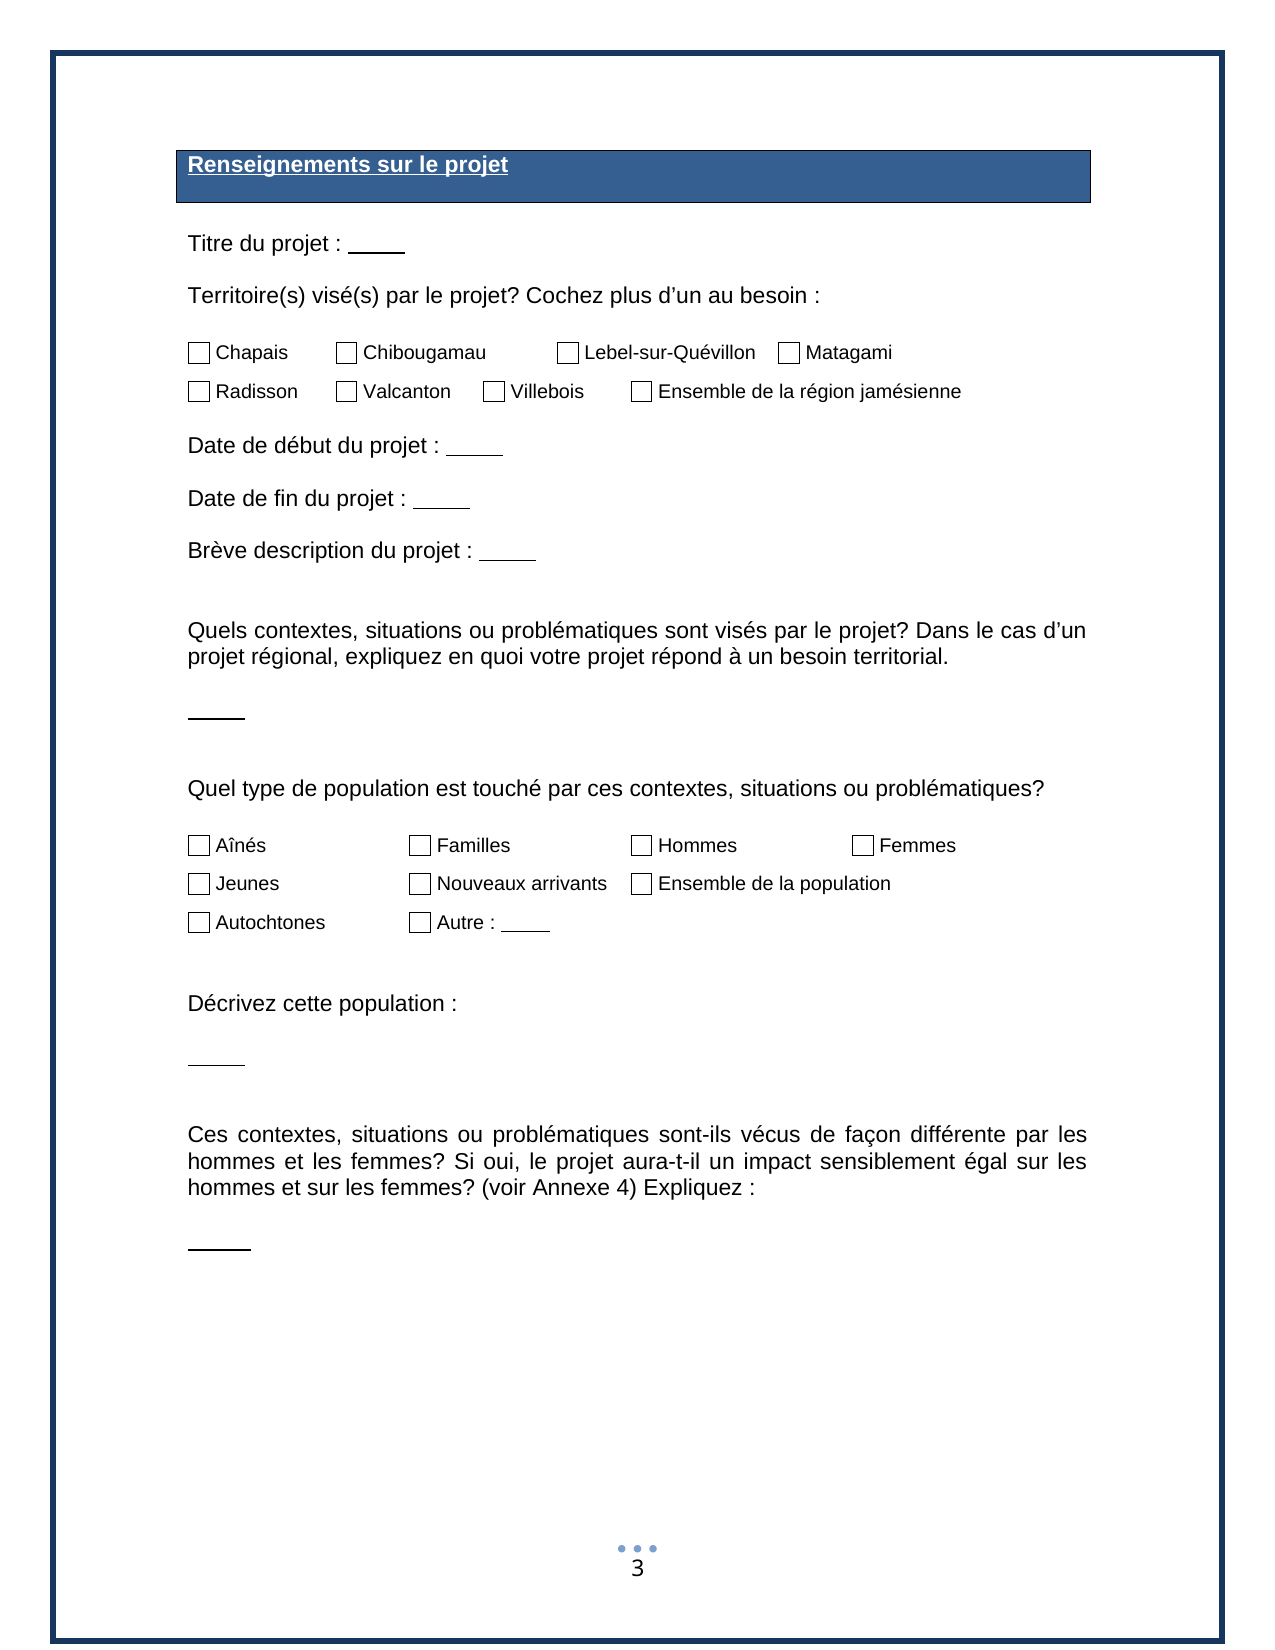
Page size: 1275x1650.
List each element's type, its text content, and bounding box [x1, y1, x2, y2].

text Date de début du projet : [187, 432, 1088, 458]
text Jeunes Nouveaux arrivants Ensemble de la population [187, 872, 1088, 895]
text Chapais Chibougamau Lebel-sur-Quévillon Matagami [187, 341, 1088, 364]
text Décrivez cette population : [187, 989, 1088, 1016]
text Territoire(s) visé(s) par le projet? Cochez plus d’un au besoin : [187, 282, 1088, 308]
text Titre du projet : [187, 229, 1088, 256]
text Date de fin du projet : [187, 485, 1088, 511]
table_header Renseignements sur le projet [177, 151, 1090, 202]
text Quels contextes, situations ou problématiques sont visés par le projet? Dans le cas d’un projet régional, expliquez en quoi votre projet répond à un besoin territorial. [187, 617, 1088, 669]
text Aînés Familles Hommes Femmes [187, 834, 1088, 856]
text Brève description du projet : [187, 537, 1088, 564]
text Radisson Valcanton Villebois Ensemble de la région jamésienne [187, 380, 1088, 402]
text Quel type de population est touché par ces contextes, situations ou problématiques? [187, 775, 1088, 801]
text Ces contextes, situations ou problématiques sont-ils vécus de façon différente par les hommes et les femmes? Si oui, le projet aura-t-il un impact sensiblement égal sur les hommes et sur les femmes? (voir Annexe 4) Expliquez : [187, 1121, 1088, 1200]
text Autochtones Autre : [187, 911, 1088, 933]
